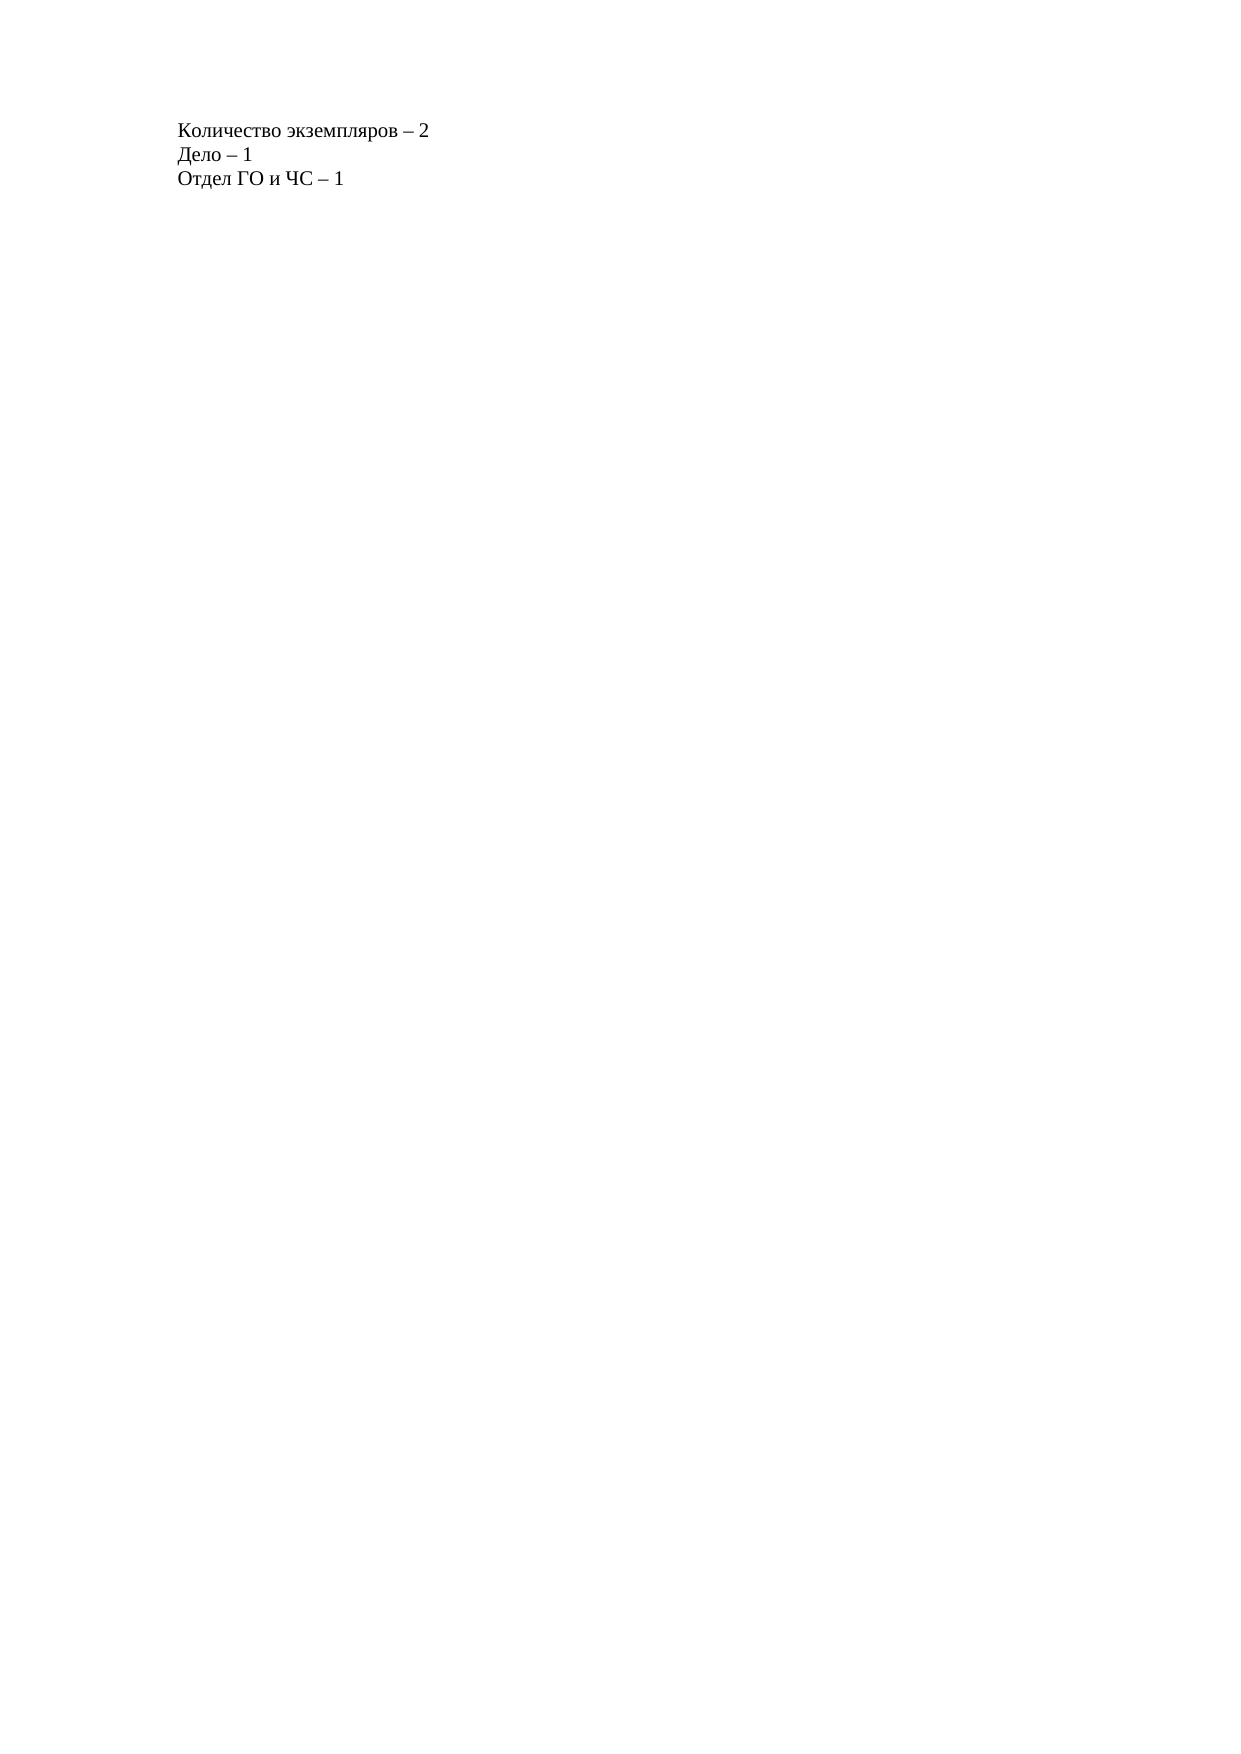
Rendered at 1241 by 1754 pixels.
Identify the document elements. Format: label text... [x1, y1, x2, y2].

text Количество экземпляров – 2 [177, 118, 1181, 142]
text Дело – 1 [177, 142, 1181, 166]
text Отдел ГО и ЧС – 1 [177, 166, 1181, 190]
